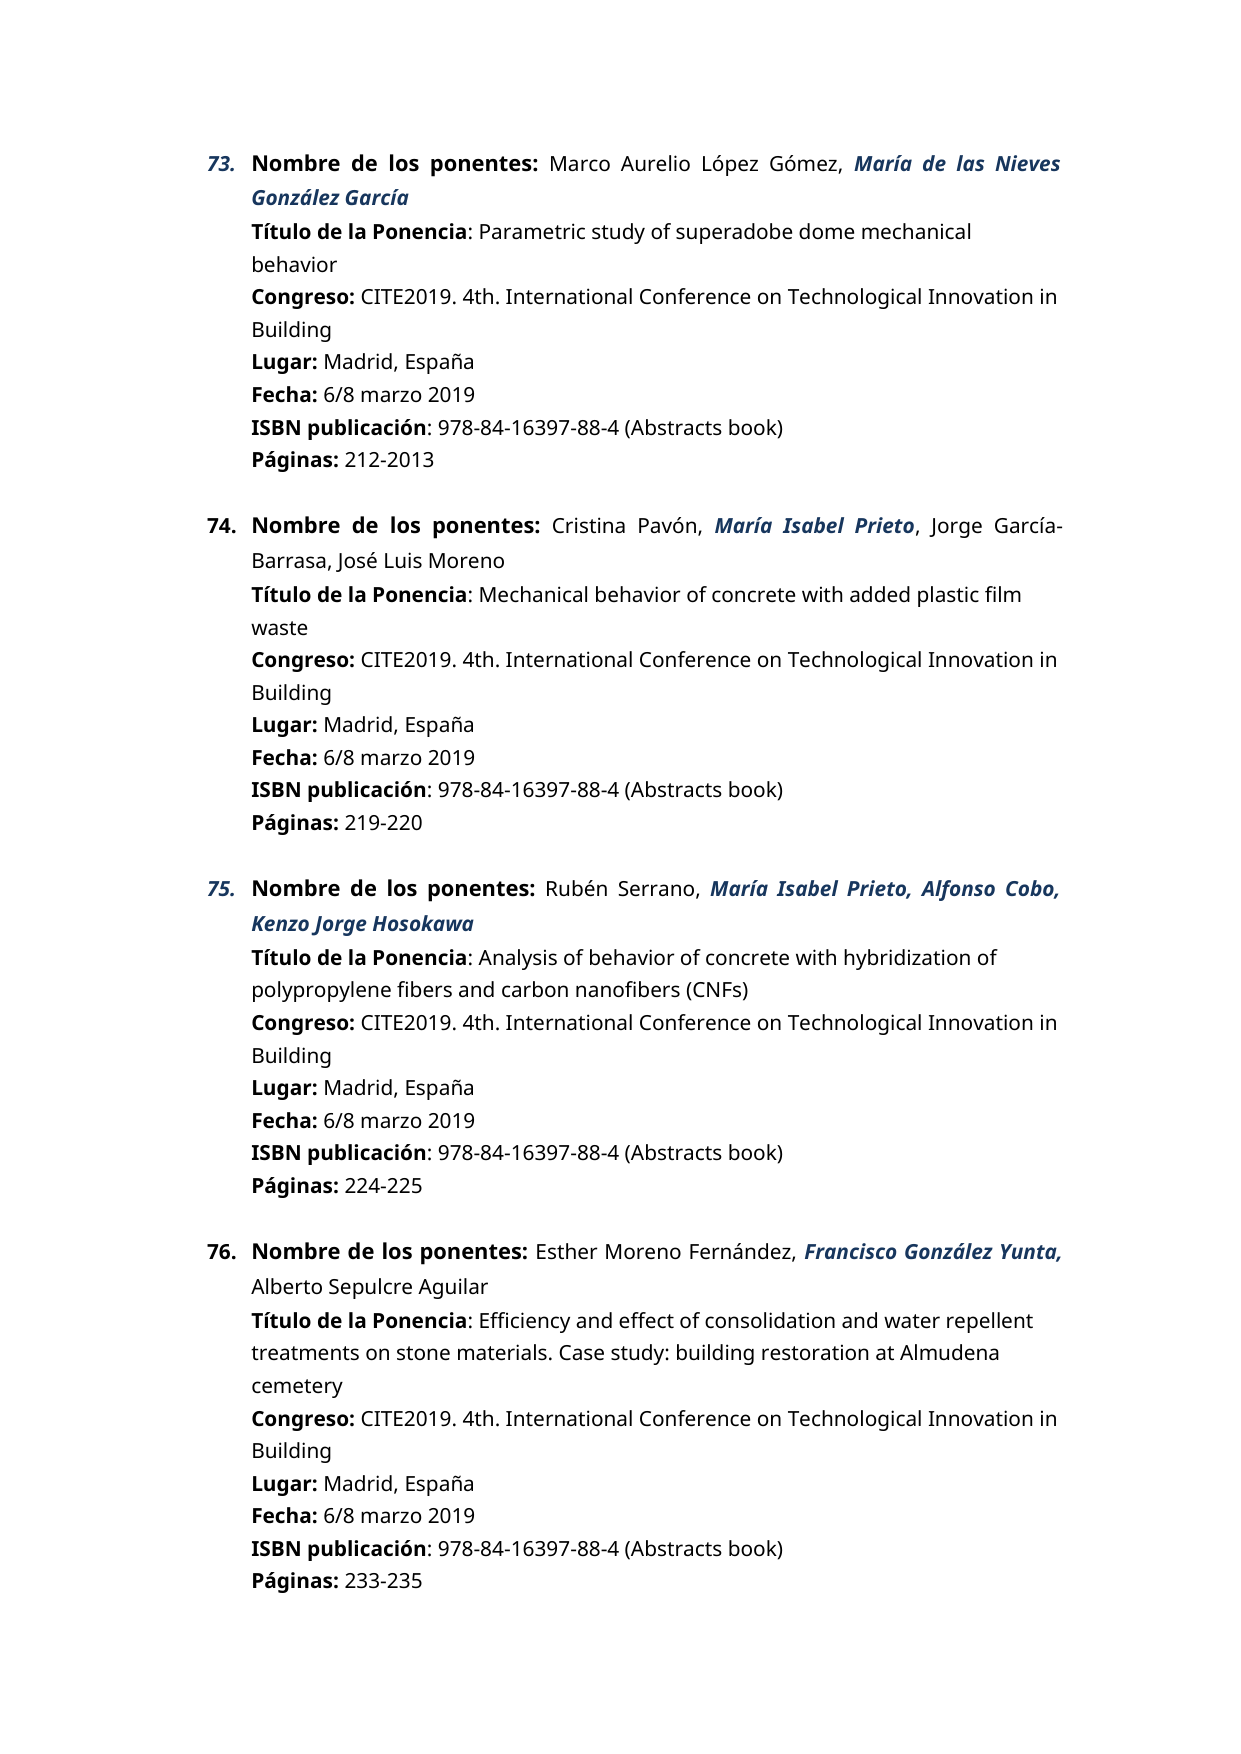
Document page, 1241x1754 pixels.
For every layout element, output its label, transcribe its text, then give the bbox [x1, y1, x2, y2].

list Lugar: Madrid, España [251, 1469, 1063, 1497]
list Fecha: 6/8 marzo 2019 [251, 1106, 1063, 1134]
list Fecha: 6/8 marzo 2019 [251, 743, 1063, 771]
list Páginas: 212-2013 [251, 445, 1063, 474]
list Páginas: 233-235 [251, 1567, 1063, 1595]
list Fecha: 6/8 marzo 2019 [251, 1501, 1063, 1530]
list ISBN publicación: 978-84-16397-88-4 (Abstracts book) [251, 776, 1063, 804]
list Lugar: Madrid, España [251, 347, 1063, 376]
list Título de la Ponencia: Mechanical behavior of concrete with added plastic film waste [251, 580, 1063, 641]
list Nombre de los ponentes: Marco Aurelio López Gómez, María de las Nieves González García [207, 148, 1063, 211]
list Título de la Ponencia: Parametric study of superadobe dome mechanical behavior [251, 217, 1063, 278]
list Lugar: Madrid, España [251, 1073, 1063, 1102]
list Nombre de los ponentes: Cristina Pavón, María Isabel Prieto, Jorge García-Barrasa, José Luis Moreno [207, 511, 1063, 574]
list ISBN publicación: 978-84-16397-88-4 (Abstracts book) [251, 1138, 1063, 1167]
list Congreso: CITE2019. 4th. International Conference on Technological Innovation in Building [251, 1404, 1063, 1465]
list Lugar: Madrid, España [251, 710, 1063, 739]
list Congreso: CITE2019. 4th. International Conference on Technological Innovation in Building [251, 1008, 1063, 1069]
list Congreso: CITE2019. 4th. International Conference on Technological Innovation in Building [251, 282, 1063, 343]
list Título de la Ponencia: Analysis of behavior of concrete with hybridization of polypropylene fibers and carbon nanofibers (CNFs) [251, 943, 1063, 1004]
list Título de la Ponencia: Efficiency and effect of consolidation and water repellent treatments on stone materials. Case study: building restoration at Almudena cemetery [251, 1306, 1063, 1399]
list Páginas: 219-220 [251, 808, 1063, 837]
list Páginas: 224-225 [251, 1171, 1063, 1199]
list ISBN publicación: 978-84-16397-88-4 (Abstracts book) [251, 413, 1063, 441]
list Congreso: CITE2019. 4th. International Conference on Technological Innovation in Building [251, 645, 1063, 706]
list Nombre de los ponentes: Esther Moreno Fernández, Francisco González Yunta, Alberto Sepulcre Aguilar [207, 1236, 1063, 1300]
list ISBN publicación: 978-84-16397-88-4 (Abstracts book) [251, 1534, 1063, 1562]
list Nombre de los ponentes: Rubén Serrano, María Isabel Prieto, Alfonso Cobo, Kenzo Jorge Hosokawa [207, 873, 1063, 937]
list Fecha: 6/8 marzo 2019 [251, 380, 1063, 408]
